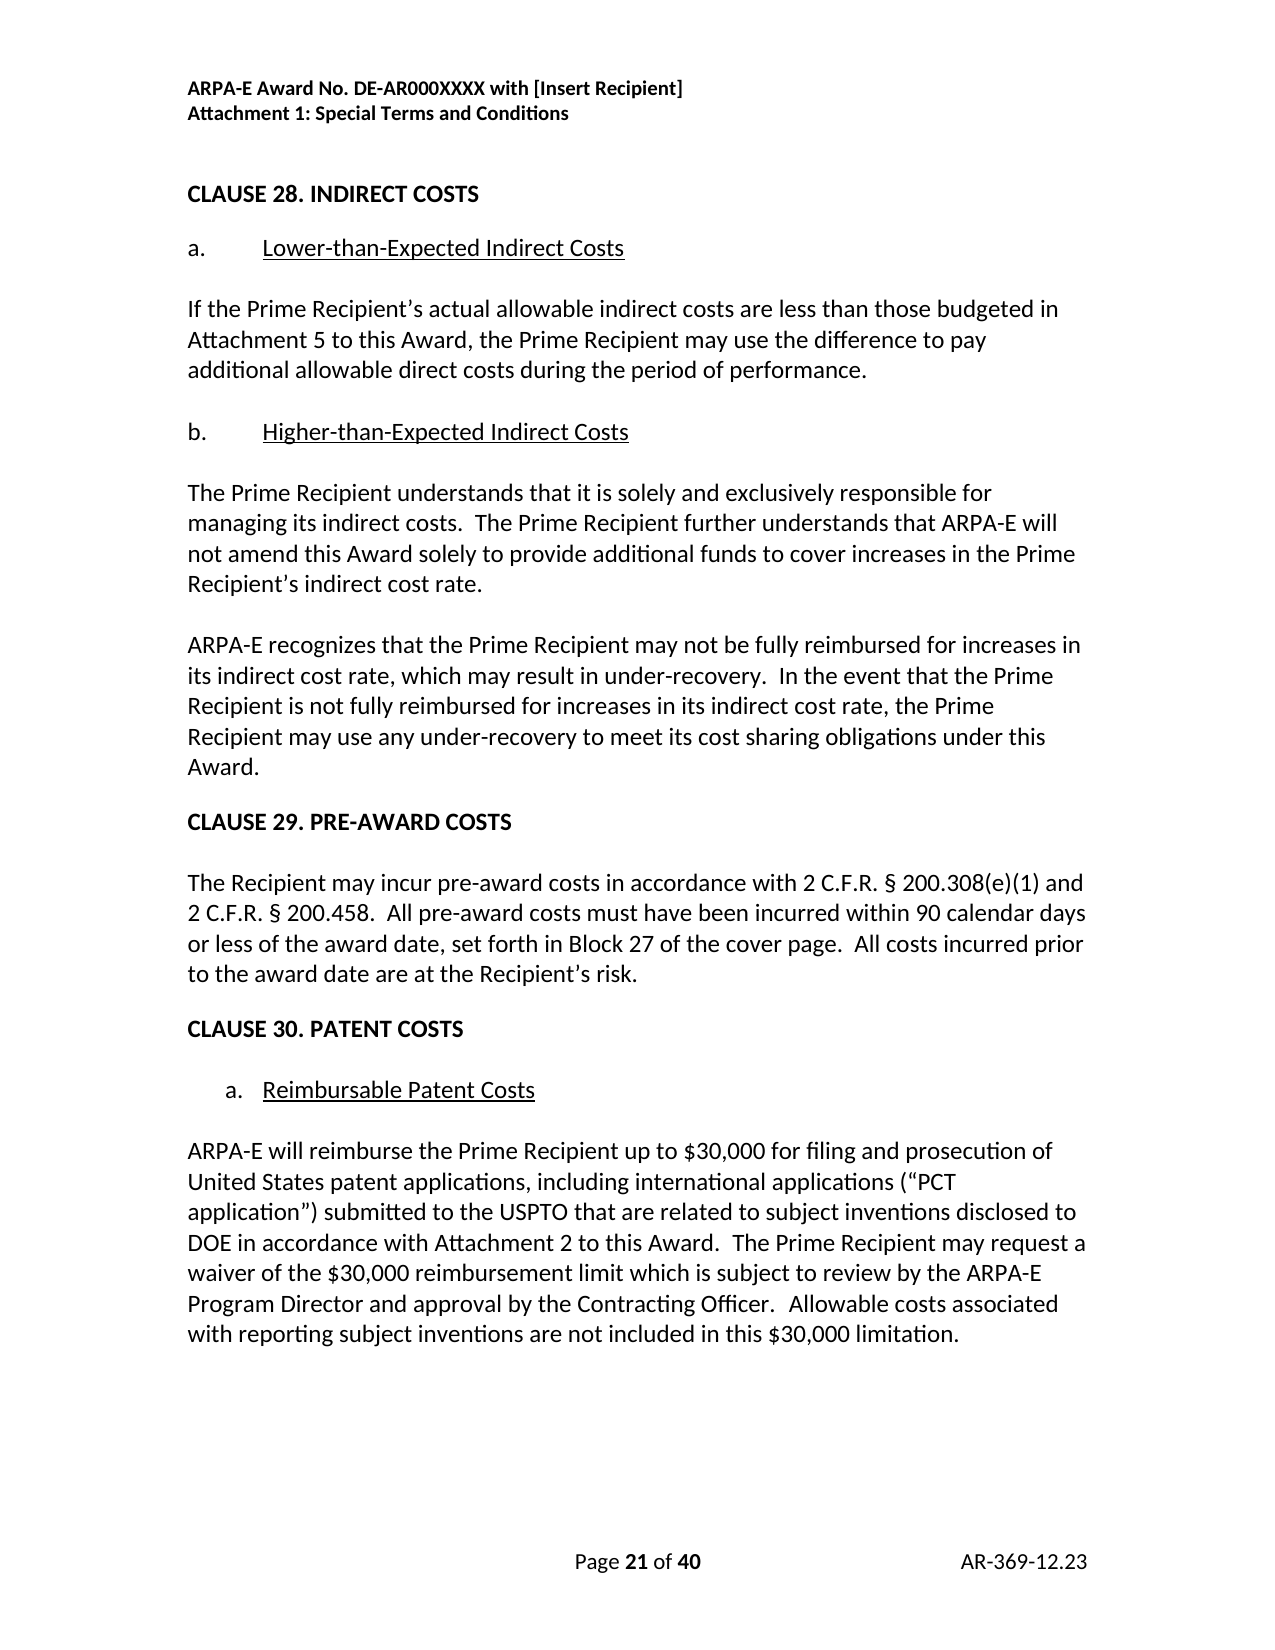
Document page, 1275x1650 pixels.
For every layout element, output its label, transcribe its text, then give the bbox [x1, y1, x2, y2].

text ARPA-E recognizes that the Prime Recipient may not be fully reimbursed for increases in its indirect cost rate, which may result in under-recovery. In the event that the Prime Recipient is not fully reimbursed for increases in its indirect cost rate, the Prime Recipient may use any under-recovery to meet its cost sharing obligations under this Award. [187, 629, 1087, 782]
subtitle CLAUSE 30. PATENT COSTS [187, 1013, 1087, 1044]
text If the Prime Recipient’s actual allowable indirect costs are less than those budgeted in Attachment 5 to this Award, the Prime Recipient may use the difference to pay additional allowable direct costs during the period of performance. [187, 293, 1087, 385]
text b. Higher-than-Expected Indirect Costs [187, 416, 1087, 446]
text The Prime Recipient understands that it is solely and exclusively responsible for managing its indirect costs. The Prime Recipient further understands that ARPA-E will not amend this Award solely to provide additional funds to cover increases in the Prime Recipient’s indirect cost rate. [187, 477, 1087, 599]
list Reimbursable Patent Costs [225, 1074, 1087, 1105]
text ARPA-E will reimburse the Prime Recipient up to $30,000 for filing and prosecution of United States patent applications, including international applications (“PCT application”) submitted to the USPTO that are related to subject inventions disclosed to DOE in accordance with Attachment 2 to this Award. The Prime Recipient may request a waiver of the $30,000 reimbursement limit which is subject to review by the ARPA-E Program Director and approval by the Contracting Officer. Allowable costs associated with reporting subject inventions are not included in this $30,000 limitation. [187, 1135, 1087, 1349]
subtitle CLAUSE 29. PRE-AWARD COSTS [187, 806, 1087, 836]
text The Recipient may incur pre-award costs in accordance with 2 C.F.R. § 200.308(e)(1) and 2 C.F.R. § 200.458. All pre-award costs must have been incurred within 90 calendar days or less of the award date, set forth in Block 27 of the cover page. All costs incurred prior to the award date are at the Recipient’s risk. [187, 867, 1087, 989]
subtitle CLAUSE 28. INDIRECT COSTS [187, 178, 1087, 208]
text a. Lower-than-Expected Indirect Costs [187, 232, 1087, 263]
